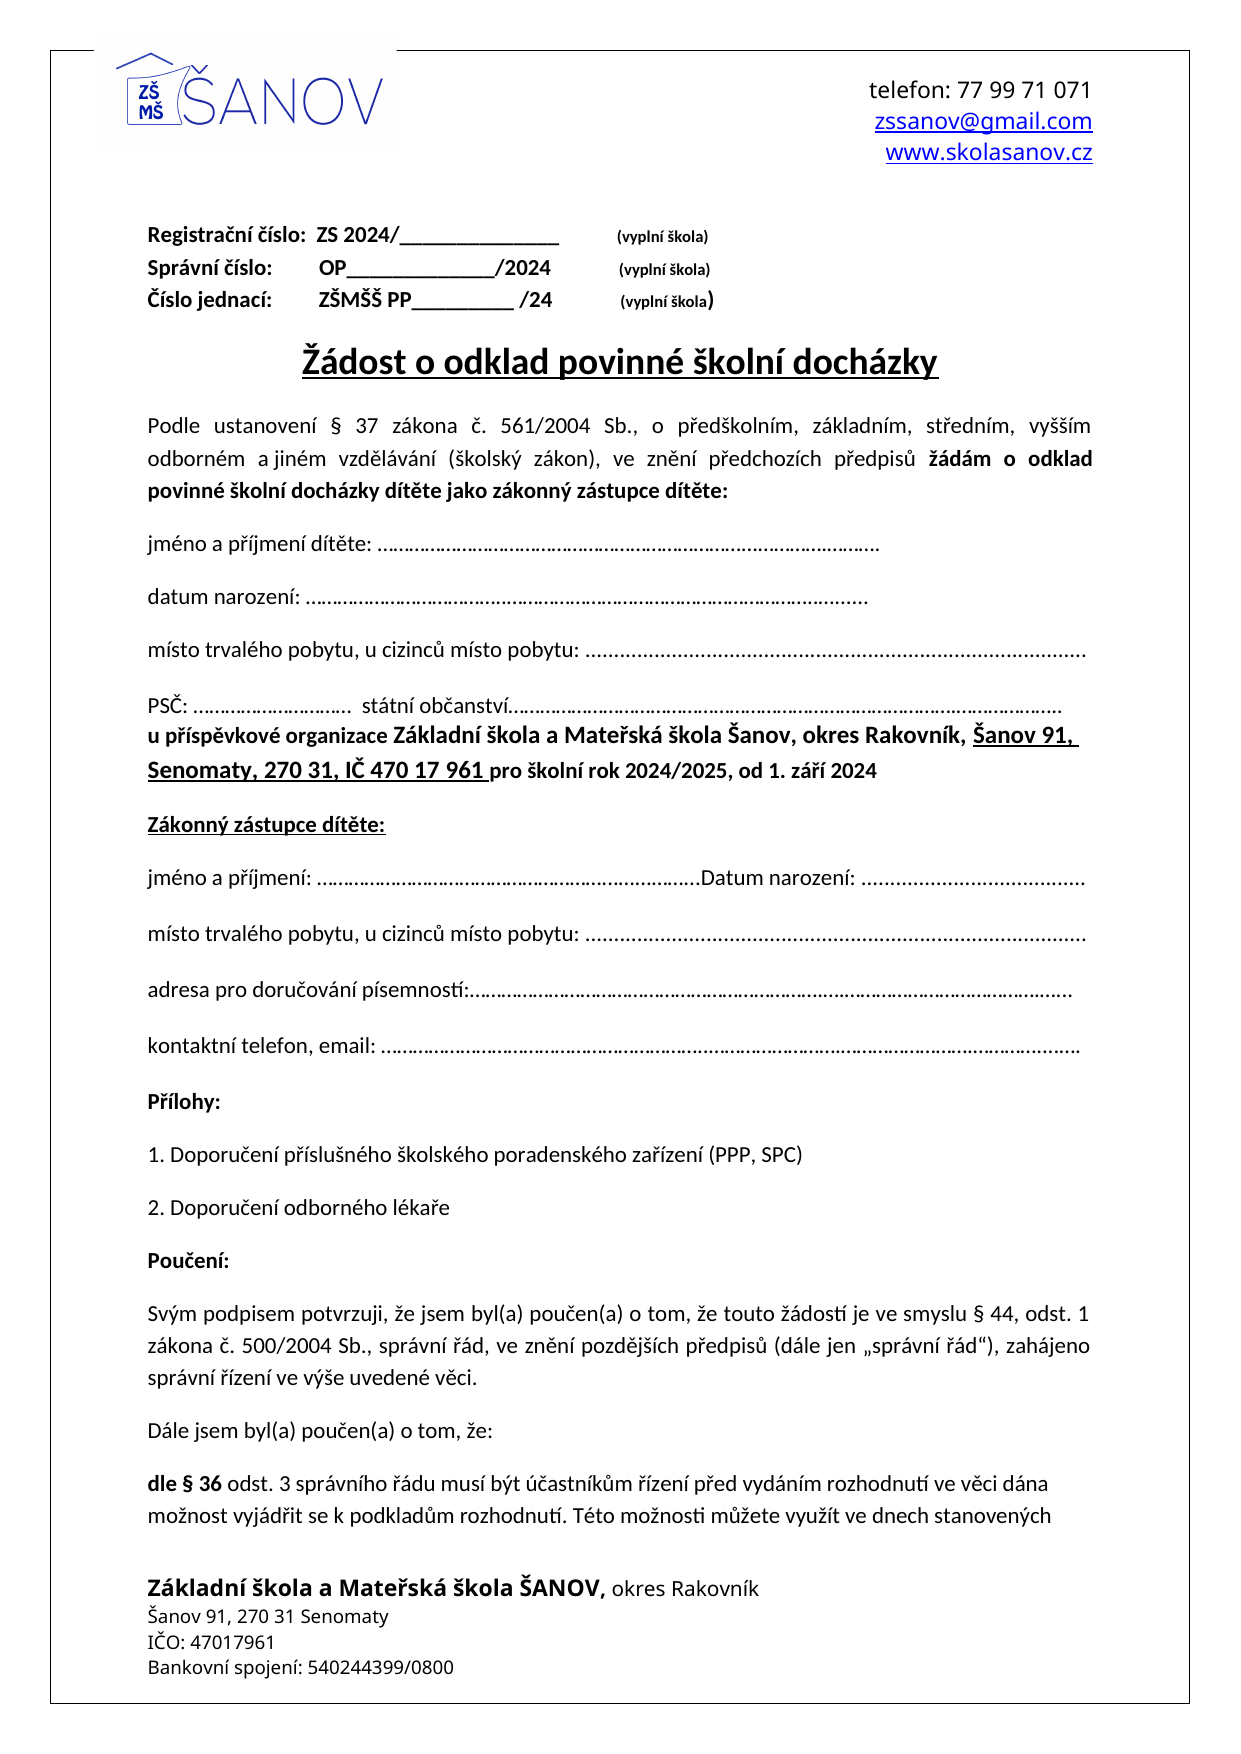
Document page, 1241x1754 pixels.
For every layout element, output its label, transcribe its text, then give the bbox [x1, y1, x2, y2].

text 2. Doporučení odborného lékaře [147, 1193, 1093, 1221]
text jméno a příjmení dítěte: ……………………………………………………………...………….………. [147, 529, 1093, 557]
text místo trvalého pobytu, u cizinců místo pobytu: ....................................................................................... [147, 635, 1093, 663]
text adresa pro doručování písemností:………………………………………………………….….……………………………….…... [147, 975, 1093, 1003]
text jméno a příjmení: ………………………………………………...…...……...Datum narození: ....................................... [147, 863, 1093, 891]
text Přílohy: [147, 1087, 1093, 1115]
text Svým podpisem potvrzuji, že jsem byl(a) poučen(a) o tom, že touto žádostí je ve smyslu § 44, odst. 1 zákona č. 500/2004 Sb., správní řád, ve znění pozdějších předpisů (dále jen „správní řád“), zahájeno správní řízení ve výše uvedené věci. [147, 1299, 1093, 1391]
text místo trvalého pobytu, u cizinců místo pobytu: ....................................................................................... [147, 919, 1093, 947]
text kontaktní telefon, email: ……………………………………………………..…………………….…………………….…………....…. [147, 1031, 1093, 1059]
text PSČ: ………………………… státní občanství………………………………………………………………………….……………….. [147, 691, 1093, 719]
text Registrační číslo: ZS 2024/______________ (vyplní škola) Správní číslo: OP_____________/2024 (vyplní škola) Číslo jednací: ZŠMŠŠ PP_________ /24 (vyplní škola) [147, 221, 1093, 313]
text Poučení: [147, 1246, 1093, 1274]
text Žádost o odklad povinné školní docházky [147, 338, 1093, 384]
text u příspěvkové organizace Základní škola a Mateřská škola Šanov, okres Rakovník, Šanov 91, Senomaty, 270 31, IČ 470 17 961 pro školní rok 2024/2025, od 1. září 2024 [147, 719, 1093, 784]
text 1. Doporučení příslušného školského poradenského zařízení (PPP, SPC) [147, 1140, 1093, 1168]
picture [93, 31, 397, 151]
text Dále jsem byl(a) poučen(a) o tom, že: [147, 1416, 1093, 1444]
text datum narození: ………………………………..…………………………………………………..…...... [147, 582, 1093, 610]
text Podle ustanovení § 37 zákona č. 561/2004 Sb., o předškolním, základním, středním, vyšším odborném a jiném vzdělávání (školský zákon), ve znění předchozích předpisů žádám o odklad povinné školní docházky dítěte jako zákonný zástupce dítěte: [147, 411, 1093, 504]
text Zákonný zástupce dítěte: [147, 810, 1093, 838]
